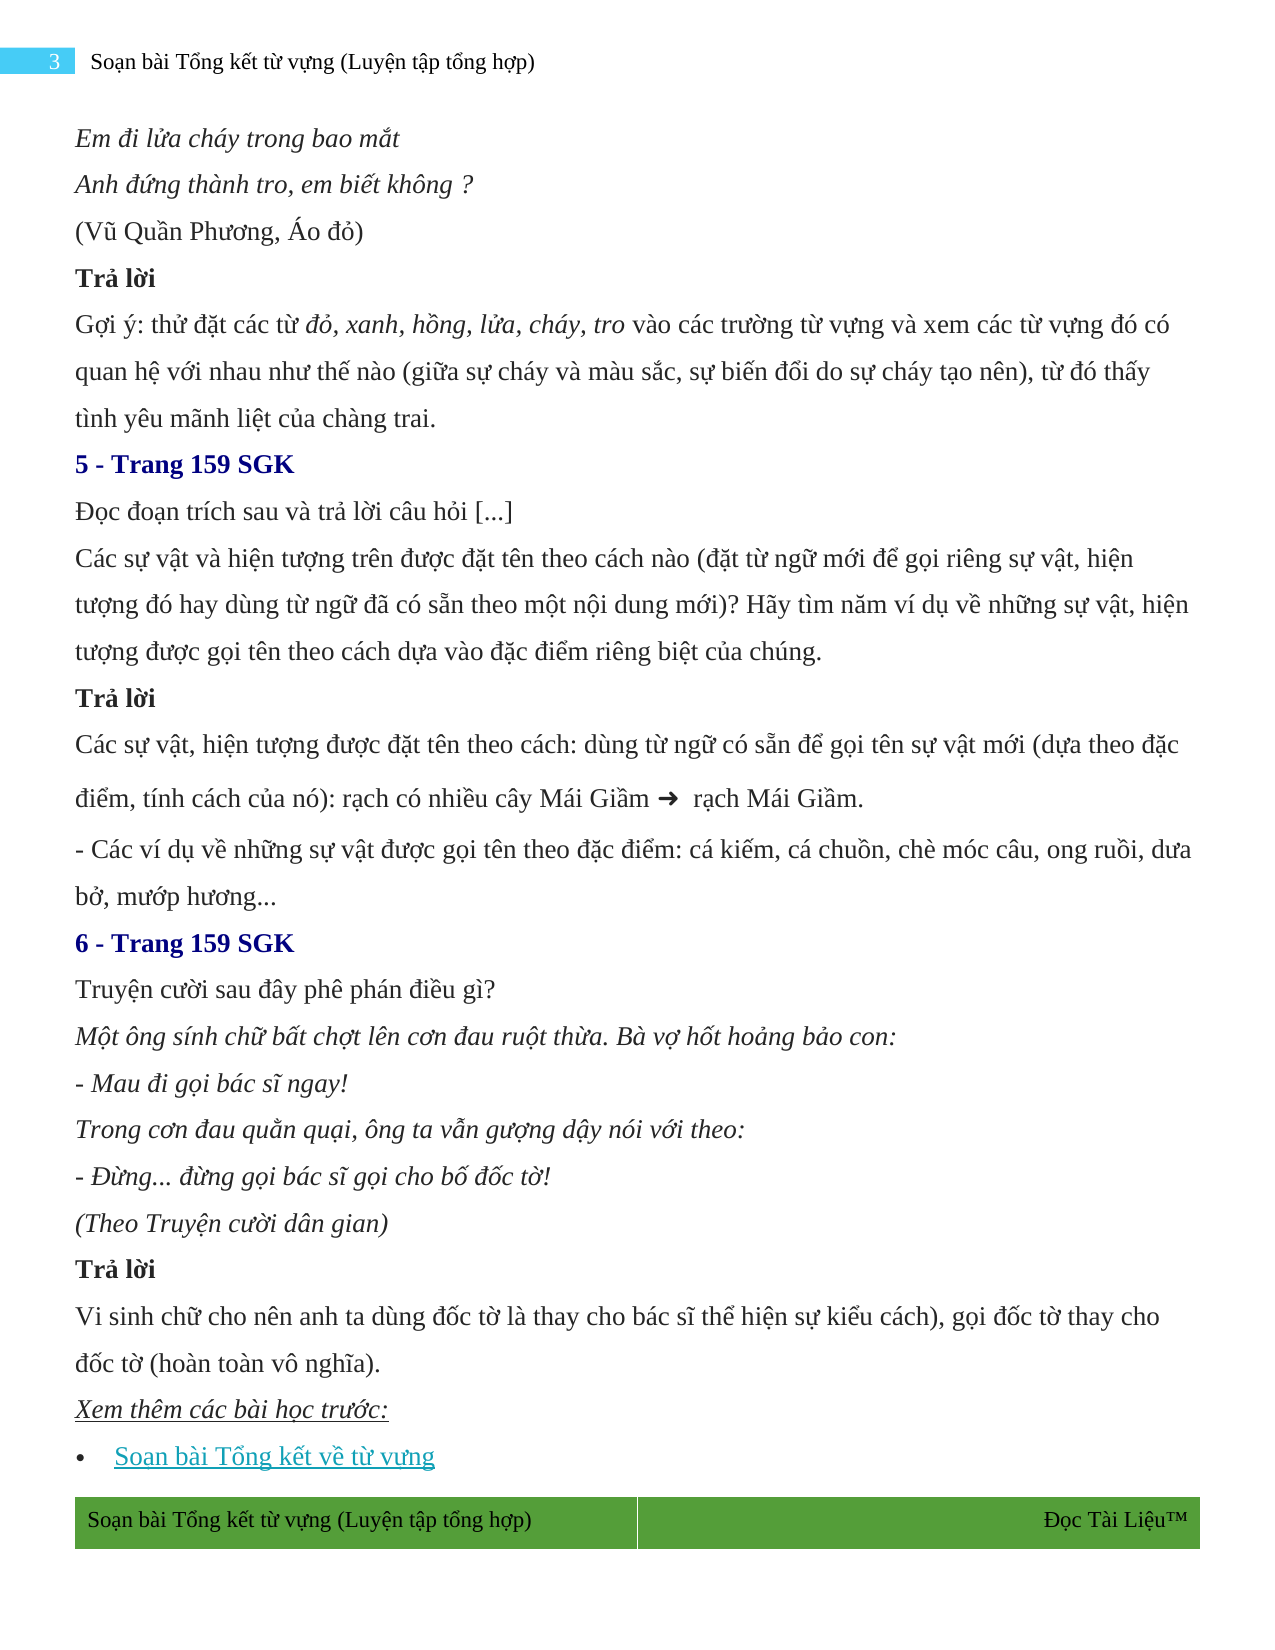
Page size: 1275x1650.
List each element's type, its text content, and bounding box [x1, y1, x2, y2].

text Trả lời [75, 1253, 1200, 1284]
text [75, 122, 1200, 200]
text Các sự vật và hiện tượng trên được đặt tên theo cách nào (đặt từ ngữ mới để gọi riêng sự vật, hiện tượng đó hay dùng từ ngữ đã có sẵn theo một nội dung mới)? Hãy tìm năm ví dụ về những sự vật, hiện tượng được gọi tên theo cách dựa vào đặc điểm riêng biệt của chúng. [75, 542, 1200, 666]
text 6 - Trang 159 SGK [75, 927, 1200, 958]
text Các sự vật, hiện tượng được đặt tên theo cách: dùng từ ngữ có sẵn để gọi tên sự vật mới (dựa theo đặc điểm, tính cách của nó): rạch có nhiều cây Mái Giầm ➜ rạch Mái Giầm. [75, 728, 1200, 815]
text Trả lời [75, 262, 1200, 293]
list Soạn bài Tổng kết về từ vựng [77, 1440, 1200, 1471]
text (Vũ Quần Phương, Áo đỏ) [75, 215, 1200, 246]
text Một ông sính chữ bất chợt lên cơn đau ruột thừa. Bà vợ hốt hoảng bảo con: - Mau đi gọi bác sĩ ngay! Trong cơn đau quằn quại, ông ta vẫn gượng dậy nói với theo: - Đừng... đừng gọi bác sĩ gọi cho bố đốc tờ! [75, 1020, 1200, 1191]
text (Theo Truyện cười dân gian) [75, 1207, 1200, 1238]
text Đọc đoạn trích sau và trả lời câu hỏi [...] [75, 495, 1200, 526]
text - Các ví dụ về những sự vật được gọi tên theo đặc điểm: cá kiếm, cá chuồn, chè móc câu, ong ruồi, dưa bở, mướp hương... [75, 833, 1200, 911]
text Trả lời [75, 682, 1200, 713]
text Xem thêm các bài học trước: [75, 1393, 1200, 1424]
text Vi sinh chữ cho nên anh ta dùng đốc tờ là thay cho bác sĩ thể hiện sự kiểu cách), gọi đốc tờ thay cho đốc tờ (hoàn toàn vô nghĩa). [75, 1300, 1200, 1378]
text Gợi ý: thử đặt các từ đỏ, xanh, hồng, lửa, cháy, tro vào các trường từ vựng và xem các từ vựng đó có quan hệ với nhau như thế nào (giữa sự cháy và màu sắc, sự biến đổi do sự cháy tạo nên), từ đó thấy tình yêu mãnh liệt của chàng trai. [75, 308, 1200, 433]
text 5 - Trang 159 SGK [75, 448, 1200, 480]
text Truyện cười sau đây phê phán điều gì? [75, 973, 1200, 1004]
